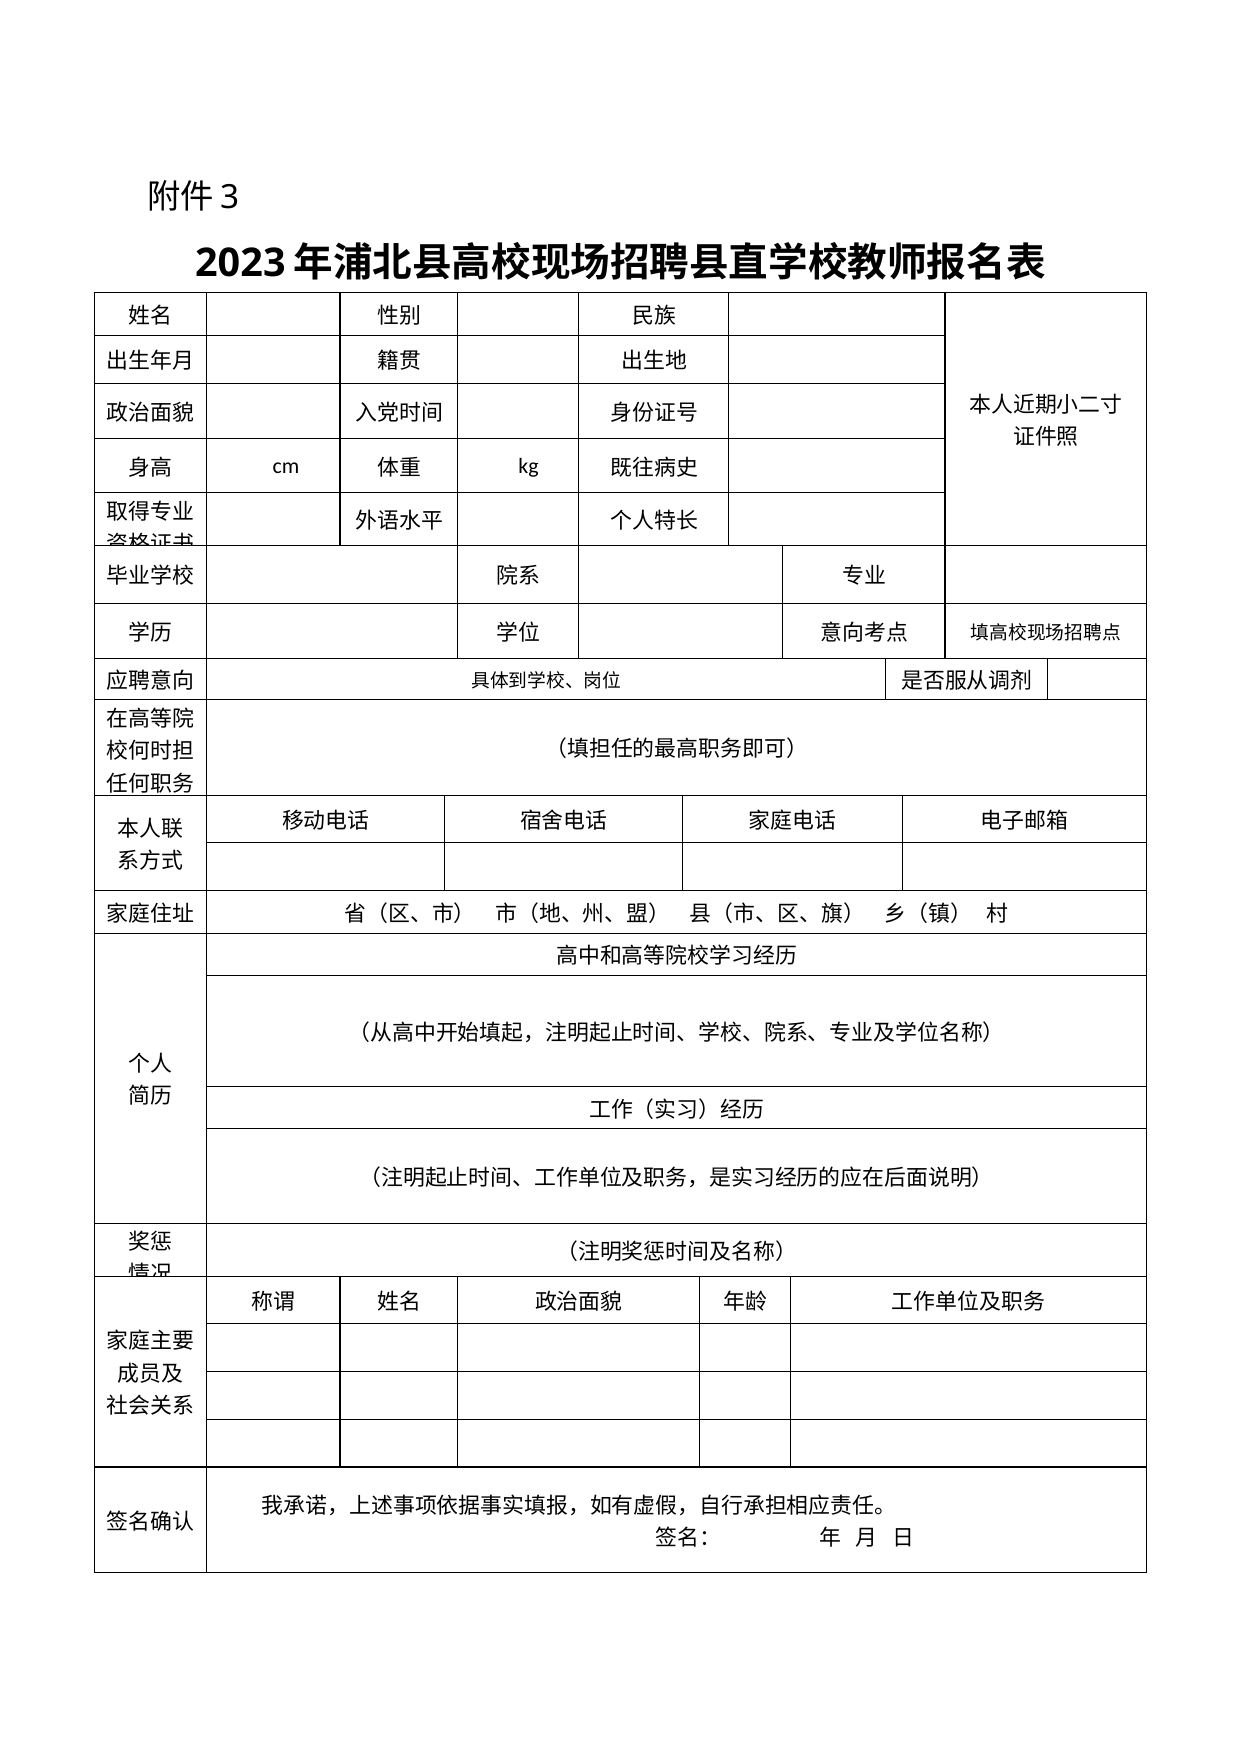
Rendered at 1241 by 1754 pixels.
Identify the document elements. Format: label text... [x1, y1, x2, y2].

table_cell 身高 [95, 439, 206, 492]
table_cell 在高等院 校何时担 任何职务 [95, 700, 206, 794]
table_cell 毕业学校 [95, 546, 206, 603]
table_cell 入党时间 [341, 384, 457, 438]
table_header 民族 [579, 293, 728, 334]
table_header [729, 293, 944, 334]
table_cell kg [458, 439, 578, 492]
table_cell 家庭主要 成员及 社会关系 [95, 1277, 206, 1466]
table_cell 家庭电话 [683, 796, 902, 842]
table_cell [445, 843, 682, 890]
table_cell 取得专业 资格证书 [95, 493, 206, 544]
table_cell 个人特长 [579, 493, 728, 544]
table_cell 签名确认 [95, 1468, 206, 1572]
table_cell 既往病史 [579, 439, 728, 492]
table_header [207, 293, 339, 334]
table_cell [207, 1420, 339, 1466]
table_cell [341, 1324, 457, 1371]
table_cell [458, 1420, 699, 1466]
table_cell [579, 546, 782, 603]
table_cell [458, 336, 578, 383]
table_cell 移动电话 [207, 796, 444, 842]
table_cell 填高校现场招聘点 [946, 604, 1146, 658]
table_cell （注明奖惩时间及名称） [207, 1224, 1146, 1276]
table_cell [579, 604, 782, 658]
table_cell 称谓 [207, 1277, 339, 1323]
table_header [458, 293, 578, 334]
table_cell [791, 1324, 1146, 1371]
table_cell 宿舍电话 [445, 796, 682, 842]
table_cell 政治面貌 [458, 1277, 699, 1323]
table_cell （注明起止时间、工作单位及职务，是实习经历的应在后面说明） [207, 1129, 1146, 1222]
table_cell [207, 336, 339, 383]
table_cell 出生年月 [95, 336, 206, 383]
table_cell 外语水平 [341, 493, 457, 544]
table_cell 专业 [783, 546, 944, 603]
table_cell 工作（实习）经历 [207, 1087, 1146, 1128]
table_cell 高中和高等院校学习经历 [207, 934, 1146, 975]
table_cell [1048, 659, 1146, 699]
table_cell 籍贯 [341, 336, 457, 383]
table_cell 具体到学校、岗位 [207, 659, 885, 699]
table_cell 奖惩 情况 [95, 1224, 206, 1276]
table_cell （从高中开始填起，注明起止时间、学校、院系、专业及学位名称） [207, 976, 1146, 1086]
table_cell 学位 [458, 604, 578, 658]
table_cell 体重 [341, 439, 457, 492]
table_cell 出生地 [579, 336, 728, 383]
table_cell [207, 546, 457, 603]
table_cell [700, 1324, 790, 1371]
text 2023年浦北县高校现场招聘县直学校教师报名表 [148, 227, 1093, 292]
table_cell 电子邮箱 [903, 796, 1146, 842]
table_cell [458, 384, 578, 438]
table_cell 我承诺，上述事项依据事实填报，如有虚假，自行承担相应责任。 签名： 年 月 日 [207, 1468, 1146, 1572]
table_header 本人近期小二寸 证件照 [946, 293, 1146, 544]
table_cell 省（区、市） 市（地、州、盟） 县（市、区、旗） 乡（镇） 村 [207, 891, 1146, 932]
table_cell 是否服从调剂 [886, 659, 1047, 699]
table_cell 工作单位及职务 [791, 1277, 1146, 1323]
table_cell [729, 336, 944, 383]
table_cell 本人联 系方式 [95, 796, 206, 890]
table_cell [683, 843, 902, 890]
table_cell 家庭住址 [95, 891, 206, 932]
table_cell 政治面貌 [95, 384, 206, 438]
text 附件3 [148, 162, 1093, 227]
table_cell 身份证号 [579, 384, 728, 438]
table_cell [729, 384, 944, 438]
table_cell [700, 1420, 790, 1466]
table_cell 应聘意向 [95, 659, 206, 699]
table_cell 个人 简历 [95, 934, 206, 1222]
table_cell 年龄 [700, 1277, 790, 1323]
table_cell 院系 [458, 546, 578, 603]
table_cell [729, 493, 944, 544]
table_cell [729, 439, 944, 492]
table_header 姓名 [95, 293, 206, 334]
table_cell [207, 843, 444, 890]
table_cell [791, 1372, 1146, 1419]
table_cell [207, 1372, 339, 1419]
table_cell cm [207, 439, 339, 492]
table_cell 学历 [95, 604, 206, 658]
table_cell [207, 604, 457, 658]
table_cell [207, 493, 339, 544]
table_cell [341, 1420, 457, 1466]
table_cell [341, 1372, 457, 1419]
table_cell [458, 493, 578, 544]
table_cell （填担任的最高职务即可） [207, 700, 1146, 794]
table_cell [700, 1372, 790, 1419]
table_cell [207, 1324, 339, 1371]
table_cell [946, 546, 1146, 603]
table_cell 姓名 [341, 1277, 457, 1323]
table_cell [207, 384, 339, 438]
table_header 性别 [341, 293, 457, 334]
table_cell [458, 1324, 699, 1371]
table_cell 意向考点 [783, 604, 944, 658]
table_cell [458, 1372, 699, 1419]
table_cell [791, 1420, 1146, 1466]
table_cell [903, 843, 1146, 890]
